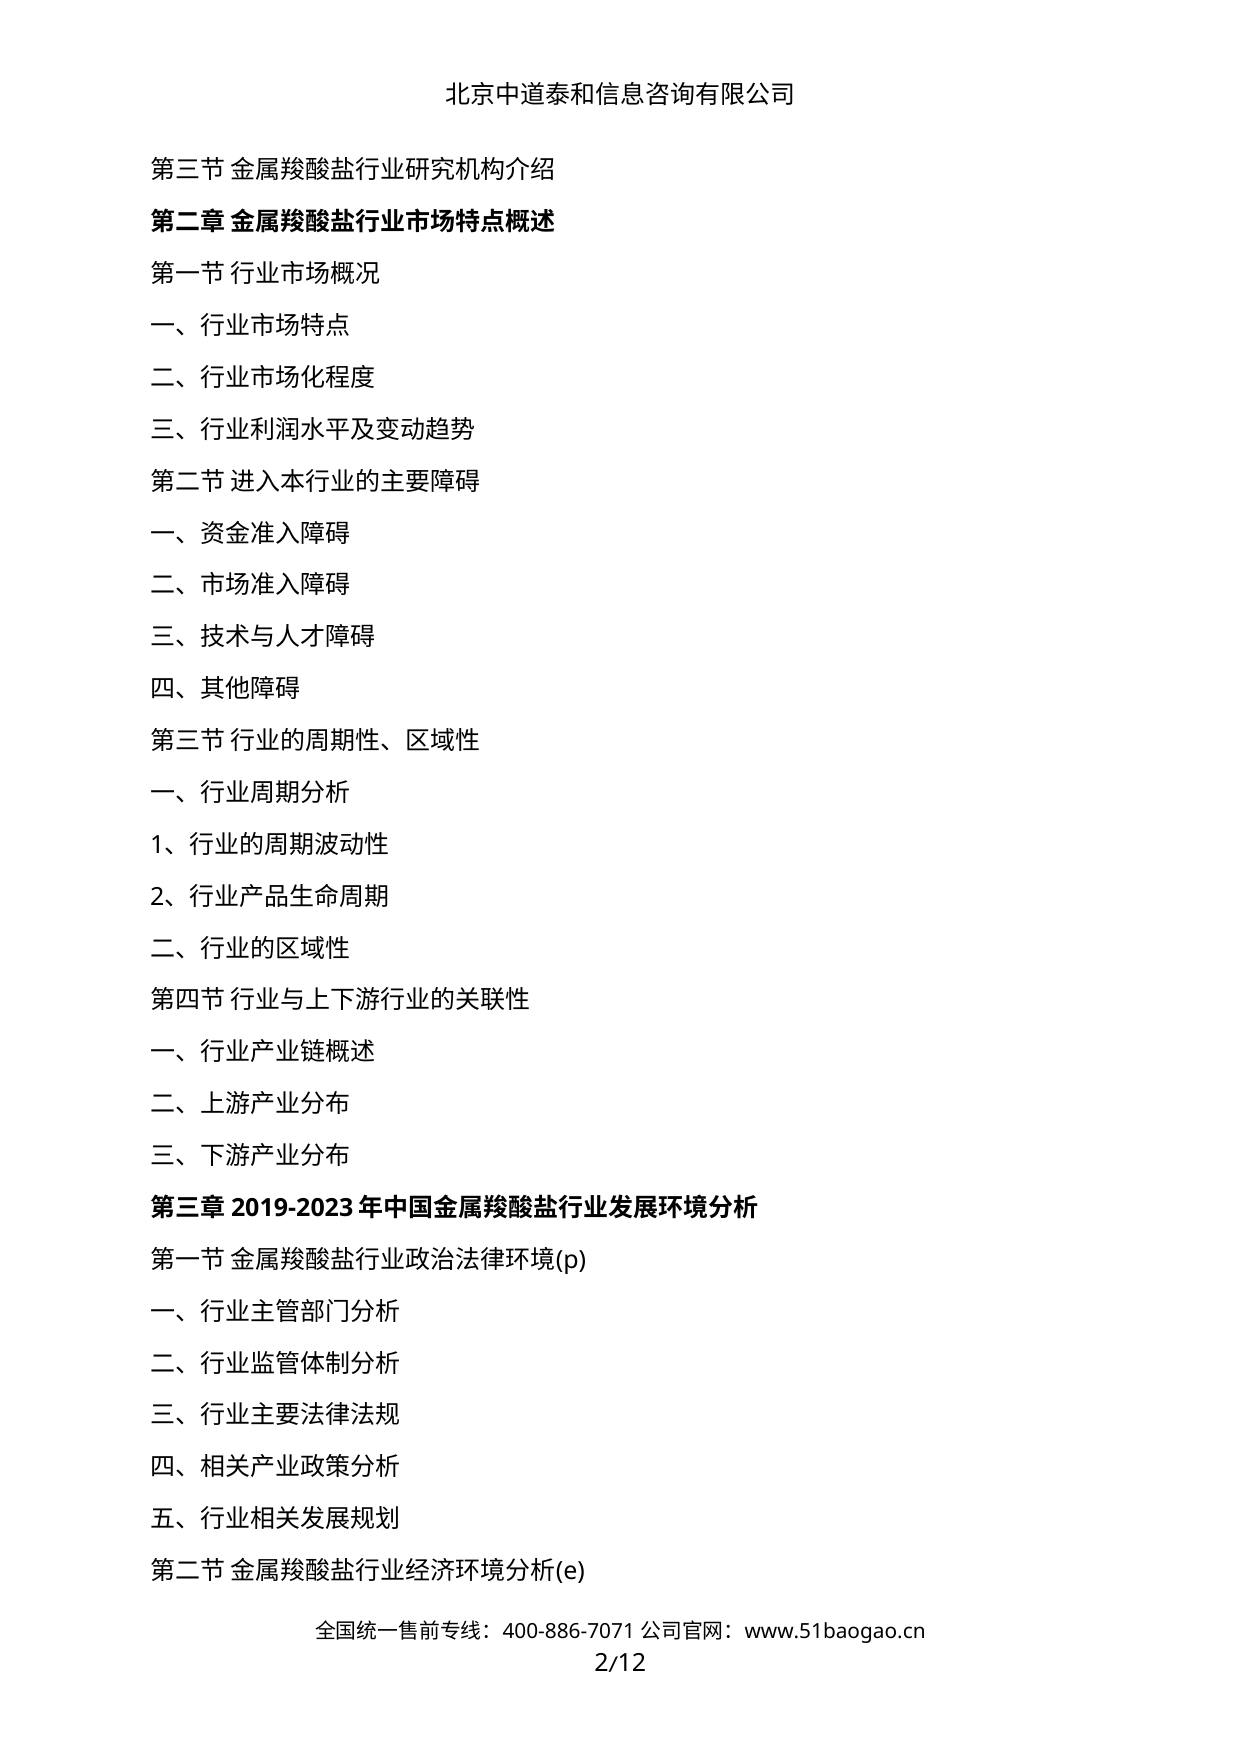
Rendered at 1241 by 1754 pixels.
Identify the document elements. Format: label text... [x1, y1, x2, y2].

text 二、市场准入障碍 [150, 565, 1090, 601]
text 二、上游产业分布 [150, 1084, 1090, 1120]
text 一、行业产业链概述 [150, 1032, 1090, 1068]
text 第三节 行业的周期性、区域性 [150, 721, 1090, 757]
text 第一节 金属羧酸盐行业政治法律环境(p) [150, 1239, 1090, 1276]
text 三、技术与人才障碍 [150, 617, 1090, 653]
text 第三节 金属羧酸盐行业研究机构介绍 [150, 150, 1090, 186]
text 一、资金准入障碍 [150, 513, 1090, 549]
text 三、下游产业分布 [150, 1136, 1090, 1172]
text 2、行业产品生命周期 [150, 876, 1090, 912]
text 一、行业周期分析 [150, 772, 1090, 809]
text 第二节 进入本行业的主要障碍 [150, 461, 1090, 497]
text 一、行业市场特点 [150, 306, 1090, 342]
text 三、行业主要法律法规 [150, 1395, 1090, 1431]
text 1、行业的周期波动性 [150, 824, 1090, 861]
text 第二章 金属羧酸盐行业市场特点概述 [150, 202, 1090, 238]
text 四、其他障碍 [150, 669, 1090, 705]
text 四、相关产业政策分析 [150, 1447, 1090, 1483]
text 第四节 行业与上下游行业的关联性 [150, 980, 1090, 1016]
text 一、行业主管部门分析 [150, 1291, 1090, 1327]
text 二、行业市场化程度 [150, 357, 1090, 394]
text 二、行业监管体制分析 [150, 1343, 1090, 1379]
text 第二节 金属羧酸盐行业经济环境分析(e) [150, 1551, 1090, 1587]
text 二、行业的区域性 [150, 928, 1090, 964]
text 三、行业利润水平及变动趋势 [150, 409, 1090, 446]
text 五、行业相关发展规划 [150, 1499, 1090, 1535]
text 第一节 行业市场概况 [150, 254, 1090, 290]
text 第三章 2019-2023年中国金属羧酸盐行业发展环境分析 [150, 1187, 1090, 1224]
